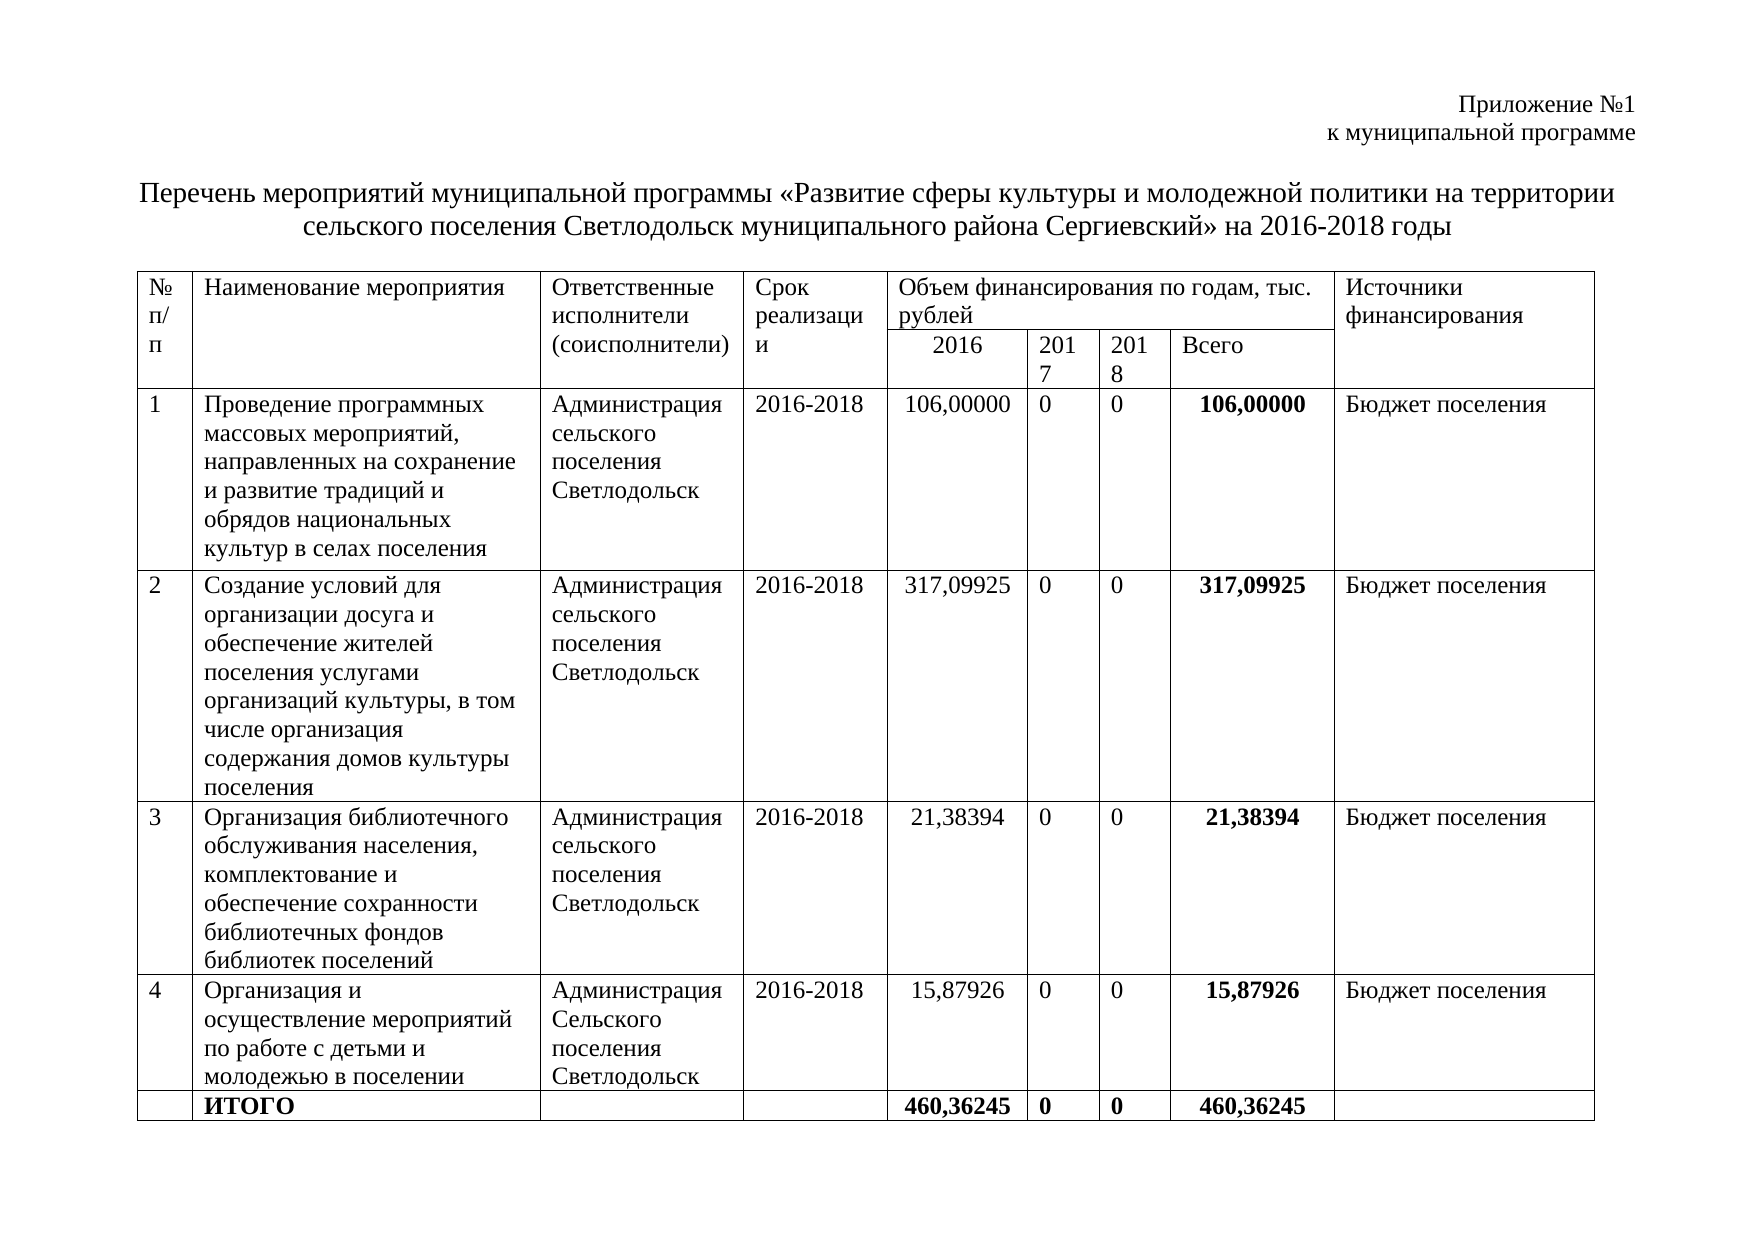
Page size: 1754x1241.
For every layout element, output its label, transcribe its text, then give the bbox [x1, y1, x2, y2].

table_cell 15,87926 [888, 975, 1027, 1090]
table_header Источники финансирования [1335, 272, 1594, 388]
table_cell 460,36245 [1171, 1091, 1334, 1120]
table_cell 2016-2018 [744, 389, 887, 569]
table_cell [744, 1091, 887, 1120]
table_cell 0 [1100, 571, 1170, 801]
table_cell 2018 [1100, 330, 1170, 388]
table_cell Администрация сельского поселения Светлодольск [541, 802, 743, 974]
table_cell 2017 [1028, 330, 1099, 388]
table_cell 317,09925 [888, 571, 1027, 801]
table_cell Всего [1171, 330, 1334, 388]
table_cell 0 [1028, 571, 1099, 801]
table_cell 0 [1028, 802, 1099, 974]
table_header Ответственные исполнители (соисполнители) [541, 272, 743, 388]
table_cell 0 [1028, 975, 1099, 1090]
table_cell 15,87926 [1171, 975, 1334, 1090]
table_cell Бюджет поселения [1335, 389, 1594, 569]
table_cell 317,09925 [1171, 571, 1334, 801]
table_cell Бюджет поселения [1335, 802, 1594, 974]
table_cell 3 [138, 802, 192, 974]
text Перечень мероприятий муниципальной программы «Развитие сферы культуры и молодежной политики на территории сельского поселения Светлодольск муниципального района Сергиевский» на 2016-2018 годы [118, 175, 1636, 242]
table_header Объем финансирования по годам, тыс. рублей [888, 272, 1334, 329]
table_cell 2016-2018 [744, 571, 887, 801]
table_cell 21,38394 [1171, 802, 1334, 974]
table_cell 0 [1100, 1091, 1170, 1120]
table_cell [541, 1091, 743, 1120]
table_cell 0 [1028, 389, 1099, 569]
table_cell 2016-2018 [744, 802, 887, 974]
table_cell Администрация сельского поселения Светлодольск [541, 571, 743, 801]
table_cell 106,00000 [888, 389, 1027, 569]
table_cell Бюджет поселения [1335, 571, 1594, 801]
table_header Срок реализации [744, 272, 887, 388]
table_header № п/п [138, 272, 192, 388]
table_cell Бюджет поселения [1335, 975, 1594, 1090]
text Приложение №1 [118, 89, 1636, 117]
table_cell 21,38394 [888, 802, 1027, 974]
table_cell Администрация сельского поселения Светлодольск [541, 389, 743, 569]
table_cell Проведение программных массовых мероприятий, направленных на сохранение и развитие традиций и обрядов национальных культур в селах поселения [193, 389, 540, 569]
table_cell Администрация Сельского поселения Светлодольск [541, 975, 743, 1090]
table_cell Создание условий для организации досуга и обеспечение жителей поселения услугами организаций культуры, в том числе организация содержания домов культуры поселения [193, 571, 540, 801]
table_cell 2016 [888, 330, 1027, 388]
table_cell 4 [138, 975, 192, 1090]
table_cell ИТОГО [193, 1091, 540, 1120]
table_cell [138, 1091, 192, 1120]
table_cell 106,00000 [1171, 389, 1334, 569]
table_cell 2 [138, 571, 192, 801]
table_cell 460,36245 [888, 1091, 1027, 1120]
table_cell 0 [1100, 975, 1170, 1090]
table_cell 0 [1028, 1091, 1099, 1120]
table_header Наименование мероприятия [193, 272, 540, 388]
table_cell 0 [1100, 389, 1170, 569]
table_cell 0 [1100, 802, 1170, 974]
table_cell [1335, 1091, 1594, 1120]
table_cell Организация библиотечного обслуживания населения, комплектование и обеспечение сохранности библиотечных фондов библиотек поселений [193, 802, 540, 974]
table_cell Организация и осуществление мероприятий по работе с детьми и молодежью в поселении [193, 975, 540, 1090]
text к муниципальной программе [118, 117, 1636, 146]
table_cell 2016-2018 [744, 975, 887, 1090]
table_cell 1 [138, 389, 192, 569]
